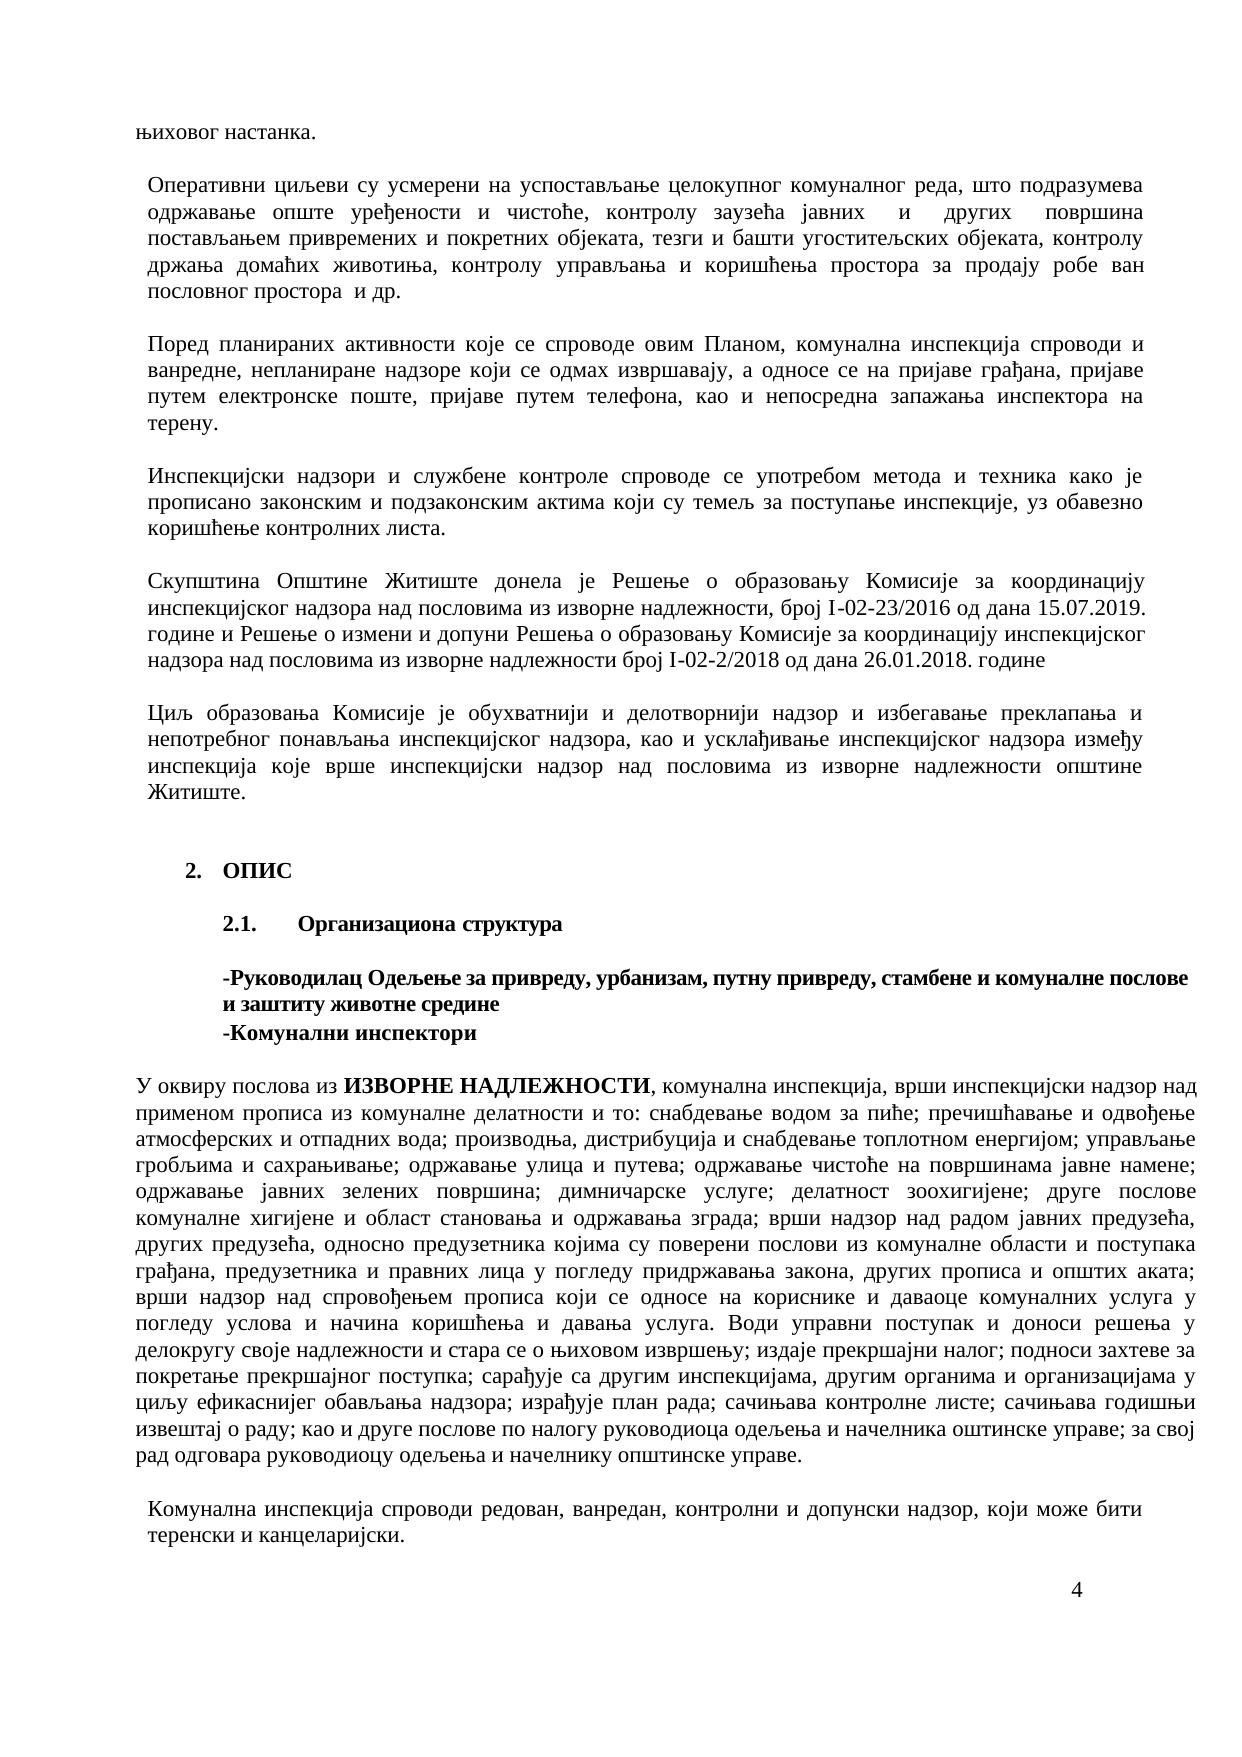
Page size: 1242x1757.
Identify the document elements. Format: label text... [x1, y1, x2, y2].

text Комунална инспекција спроводи редован, ванредан, контролни и допунски надзор, који може бити теренски и канцеларијски. [147, 1495, 1144, 1548]
text Скупштина Општине Житиште донела је Решење о образовању Комисије за координацију инспекцијског надзора над пословима из изворне надлежности, број I-02-23/2016 од дана 15.07.2019. године и Решење о измени и допуни Решења о образовању Комисије за координацију инспекцијског надзора над пословима из изворне надлежности број I-02-2/2018 од дана 26.01.2018. године [147, 567, 1146, 673]
text њиховог настанка. [135, 118, 1198, 144]
text -Комунални инспектори [222, 1019, 1198, 1046]
text Поред планираних активности које се спроводе овим Планом, комунална инспекција спроводи и ванредне, непланиране надзоре који се одмах извршавају, а односе се на пријаве грађана, пријаве путем електронске поште, пријаве путем телефона, као и непосредна запажања инспектора на терену. [147, 330, 1146, 435]
text Инспекцијски надзори и службене контроле спроводе се употребом метода и техника како је прописано законским и подзаконским актима који су темељ за поступање инспекције, уз обавезно коришћење контролних листа. [147, 462, 1144, 541]
text Оперативни циљеви су усмерени на успостављање целокупног комуналног реда, што подразумева одржавање опште уређености и чистоће, контролу заузећа јавних и других површина постављањем привремених и покретних објеката, тезги и башти угоститељских објеката, контролу држања домаћих животиња, контролу управљања и коришћења простора за продају робе ван пословног простора и др. [147, 172, 1145, 303]
text и заштиту животне средине [147, 990, 1198, 1016]
text -Руководилац Одељење за привреду, урбанизам, путну привреду, стамбене и комуналне послове [147, 963, 1198, 990]
text У оквиру послова из ИЗВОРНЕ НАДЛЕЖНОСТИ, комунална инспекција, врши инспекцијски надзор над применом прописа из комуналне делатности и то: снабдевање водом за пиће; пречишћавање и одвођење атмосферских и отпадних вода; производња, дистрибуција и снабдевање топлотном енергијом; управљање гробљима и сахрањивање; одржавање улица и путева; одржавање чистоће на површинама јавне намене; одржавање јавних зелених површина; димничарске услуге; делатност зоохигијене; друге послове комуналне хигијене и област становања и одржавања зграда; врши надзор над радом јавних предузећа, других предузећа, односно предузетника којима су поверени послови из комуналне области и поступака грађана, предузетника и правних лица у погледу придржавања закона, других прописа и општих аката; врши надзор над спровођењем прописа који се односе на кориснике и даваоце комуналних услуга у погледу услова и начина коришћења и давања услуга. Води управни поступак и доноси решења у делокругу своје надлежности и стара се о њиховом извршењу; издаје прекршајни налог; подноси захтеве за покретање прекршајног поступка; сарађује са другим инспекцијама, другим органима и организацијама у циљу ефикаснијег обављања надзора; израђује план рада; сачињава контролне листе; сачињава годишњи извештај о раду; као и друге послове по налогу руководиоца одељења и начелника оштинске управе; за свој рад одговара руководиоцу одељења и начелнику општинске управе. [135, 1072, 1198, 1467]
subtitle OПИС [185, 857, 1198, 884]
text Циљ образовања Комисије је обухватнији и делотворнији надзор и избегавање преклапања и непотребног понављања инспекцијског надзора, као и усклађивање инспекцијског надзора између инспекција које врше инспекцијски надзор над пословима из изворне надлежности општине Житиште. [147, 699, 1144, 804]
subtitle Организациона структура [222, 910, 1198, 937]
